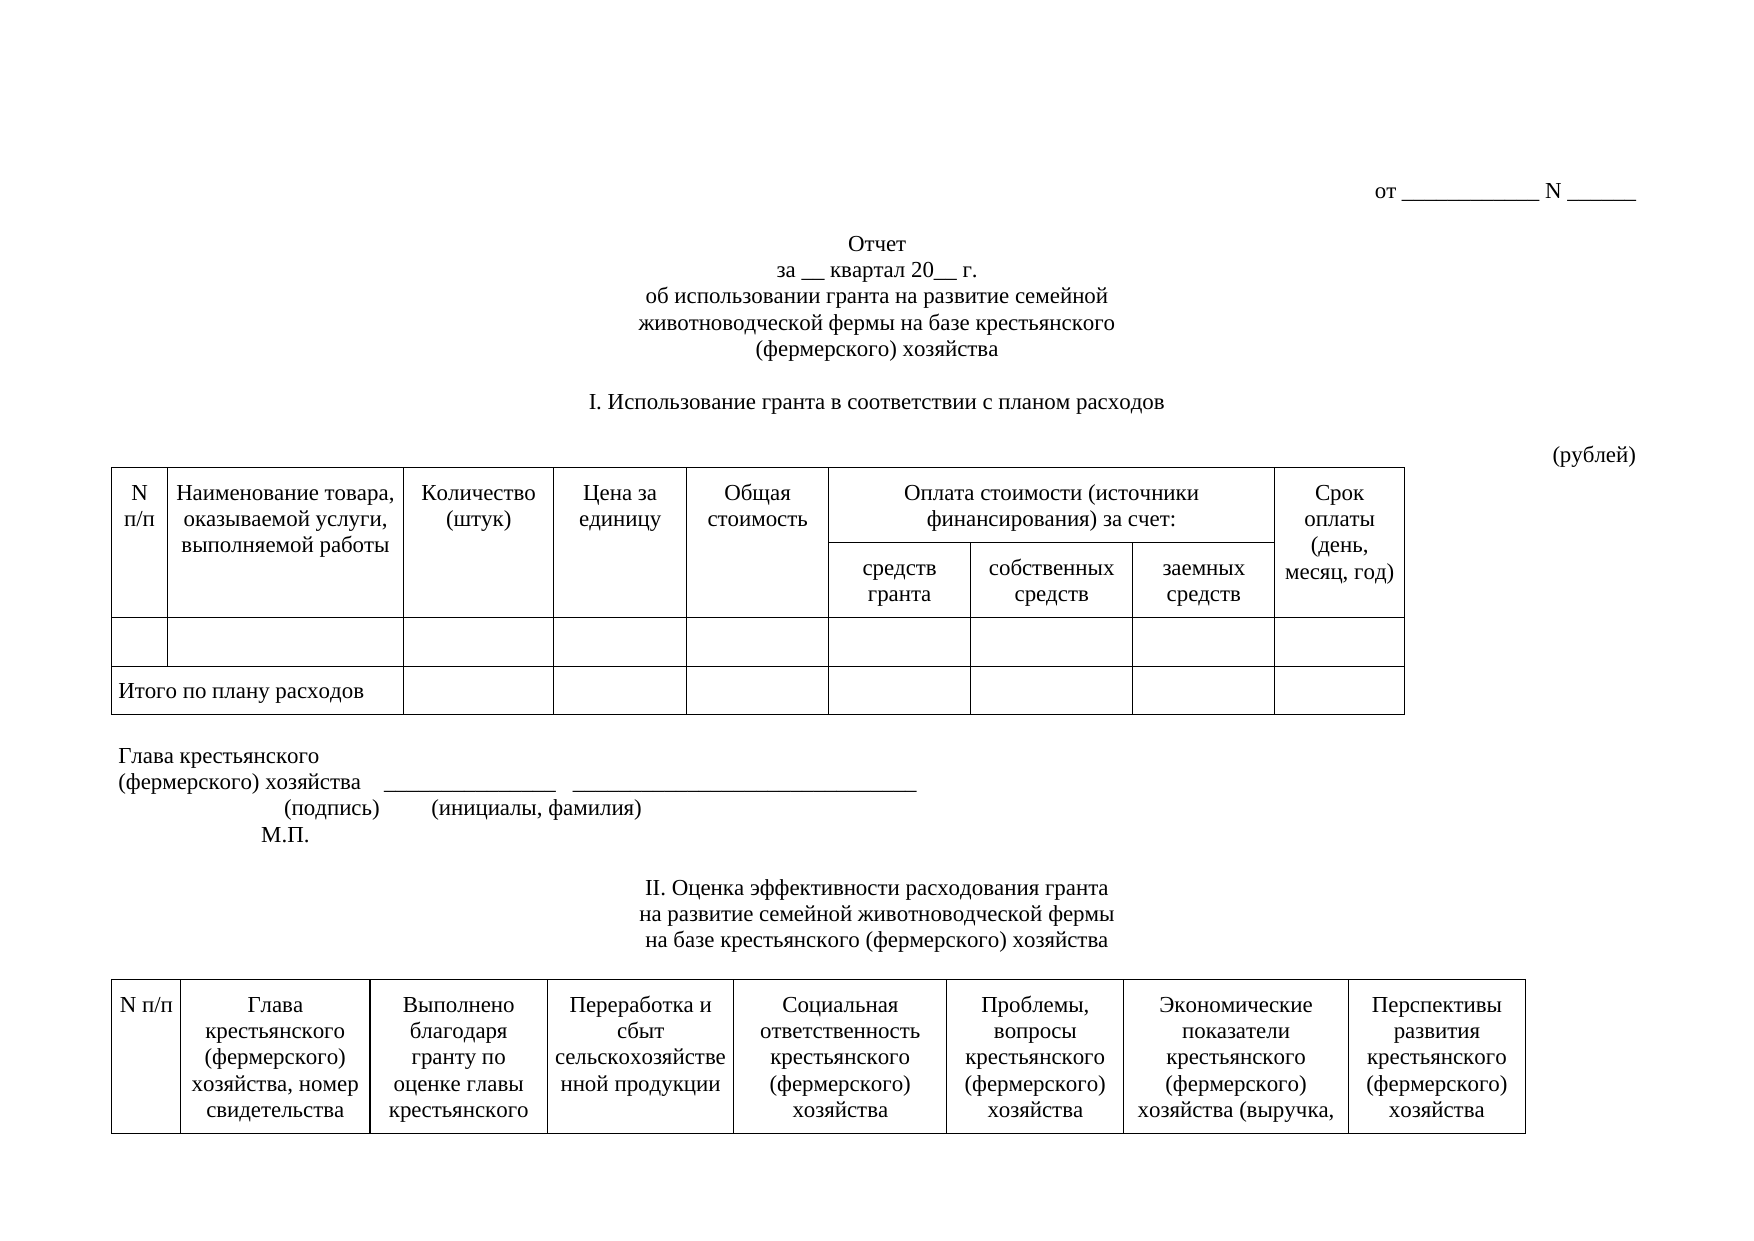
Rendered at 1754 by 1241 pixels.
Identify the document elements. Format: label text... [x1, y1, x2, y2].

text животноводческой фермы на базе крестьянского [118, 309, 1636, 335]
table_cell [971, 667, 1132, 714]
text Глава крестьянского [118, 742, 1636, 768]
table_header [181, 980, 369, 1133]
table_header Наименование товара, оказываемой услуги, выполняемой работы [168, 468, 403, 617]
table_header Срок оплаты (день, месяц, год) [1275, 468, 1404, 617]
table_cell Итого по плану расходов [112, 667, 403, 714]
text за __ квартал 20__ г. [118, 256, 1636, 283]
table_cell [554, 618, 686, 666]
table_header Цена за единицу [554, 468, 686, 617]
text на развитие семейной животноводческой фермы [118, 900, 1636, 926]
table_header N п/п [112, 468, 167, 617]
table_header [734, 980, 946, 1133]
table_header Количество (штук) [404, 468, 553, 617]
table_header N п/п [112, 980, 180, 1133]
table_cell [404, 618, 553, 666]
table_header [371, 980, 547, 1133]
table_cell [829, 667, 970, 714]
text I. Использование гранта в соответствии с планом расходов [118, 388, 1636, 414]
text об использовании гранта на развитие семейной [118, 283, 1636, 309]
table_header Оплата стоимости (источники финансирования) за счет: [829, 468, 1274, 542]
table_cell собственных средств [971, 543, 1132, 617]
text II. Оценка эффективности расходования гранта [118, 873, 1636, 900]
table_cell [404, 667, 553, 714]
table_cell [1133, 618, 1274, 666]
text (рублей) [118, 441, 1636, 467]
text от ____________ N ______ [118, 177, 1636, 203]
table_header Общая стоимость [687, 468, 828, 617]
table_cell [829, 618, 970, 666]
text М.П. [118, 821, 1636, 847]
table_cell [168, 618, 403, 666]
table_cell [1275, 618, 1404, 666]
table_cell [1133, 667, 1274, 714]
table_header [1124, 980, 1348, 1133]
table_cell [687, 667, 828, 714]
text (подпись) (инициалы, фамилия) [118, 794, 1636, 821]
table_cell [554, 667, 686, 714]
text Отчет [118, 230, 1636, 256]
text (фермерского) хозяйства _______________ ______________________________ [118, 768, 1636, 794]
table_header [1349, 980, 1525, 1133]
text на базе крестьянского (фермерского) хозяйства [118, 926, 1636, 953]
text (фермерского) хозяйства [118, 335, 1636, 362]
table_cell заемных средств [1133, 543, 1274, 617]
table_cell [112, 618, 167, 666]
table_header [947, 980, 1123, 1133]
table_cell [1275, 667, 1404, 714]
table_cell [687, 618, 828, 666]
table_cell средств гранта [829, 543, 970, 617]
table_cell [971, 618, 1132, 666]
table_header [548, 980, 733, 1133]
